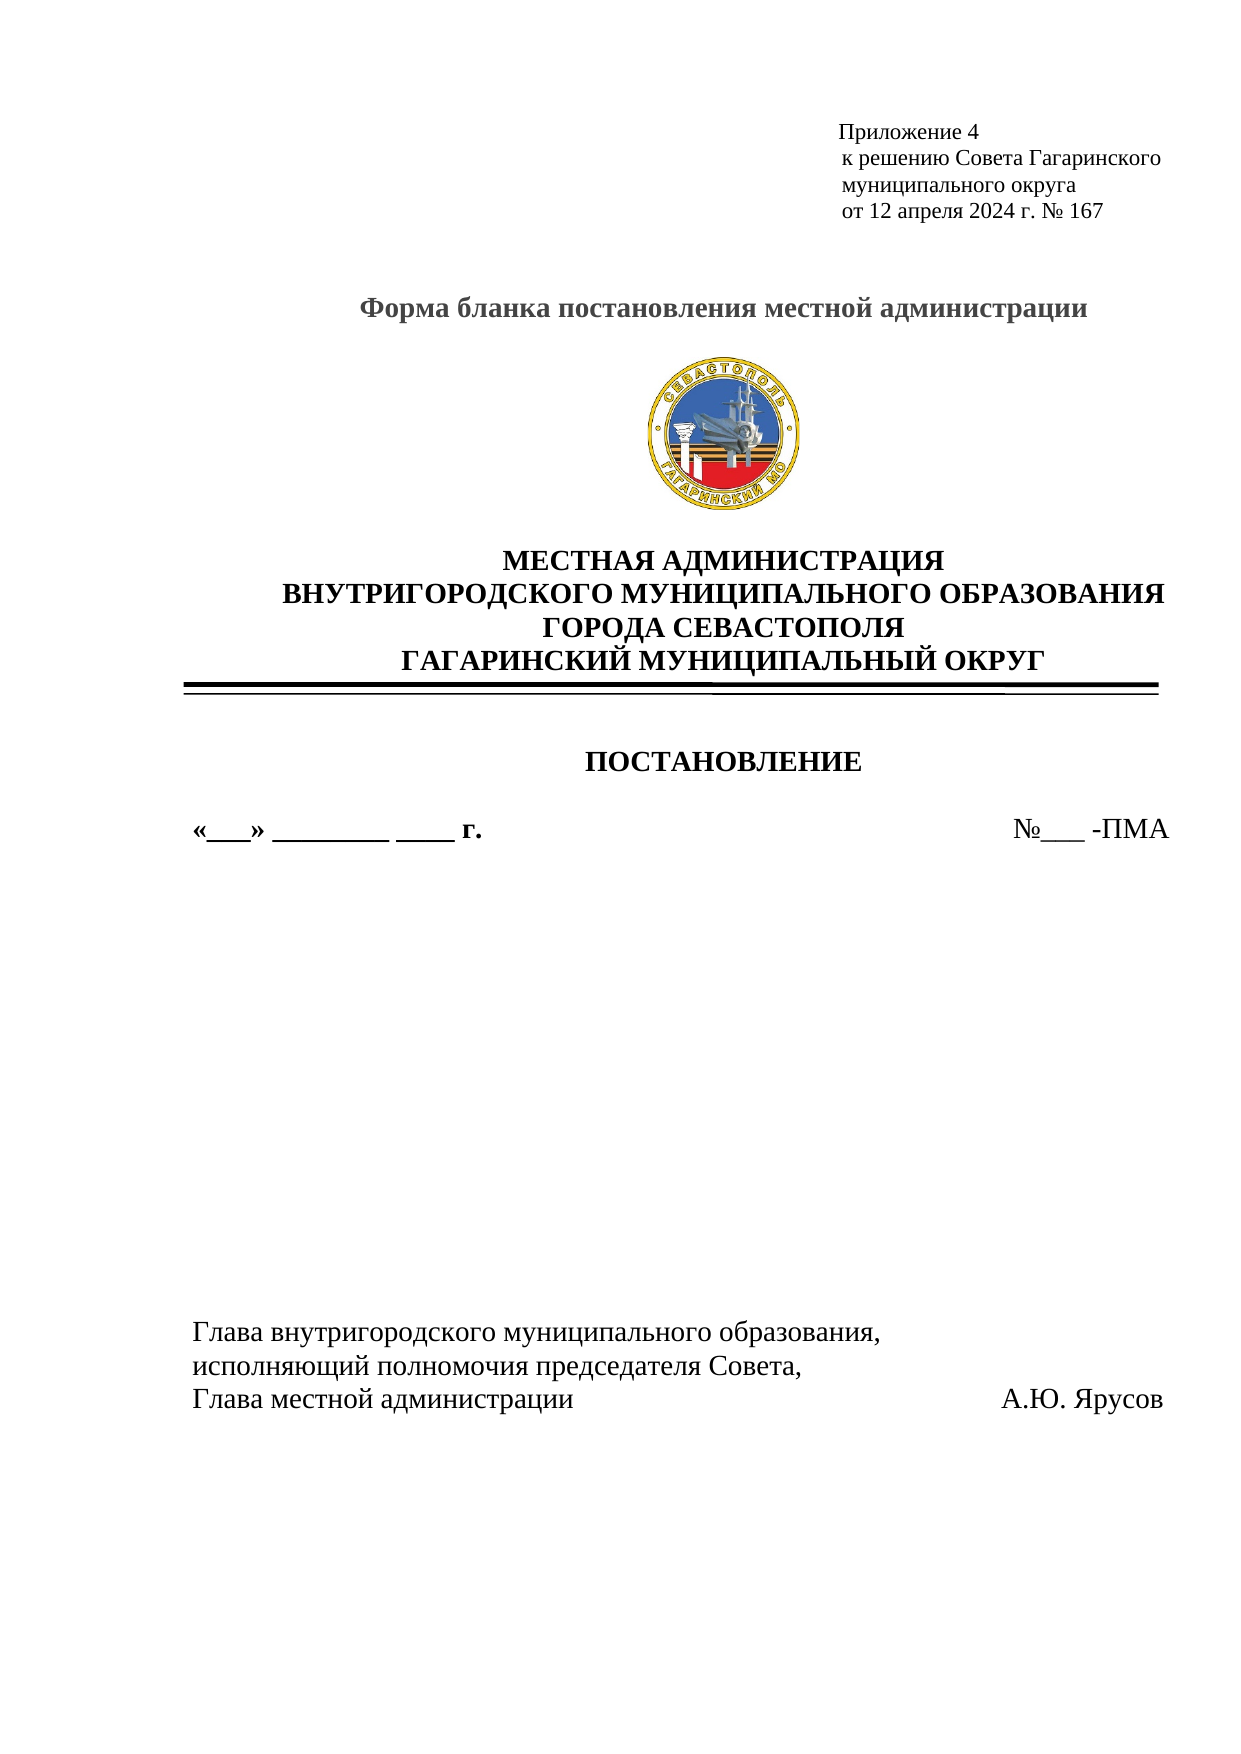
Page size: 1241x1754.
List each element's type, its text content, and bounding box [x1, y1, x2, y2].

text Форма бланка постановления местной администрации [192, 291, 1196, 324]
text Приложение 4 [192, 118, 1184, 144]
text МЕСТНАЯ АДМИНИСТРАЦИЯ [192, 543, 1196, 576]
text ВНУТРИГОРОДСКОГО МУНИЦИПАЛЬНОГО ОБРАЗОВАНИЯ [192, 576, 1196, 610]
text Глава местной администрации А.Ю. Ярусов [192, 1381, 1196, 1415]
picture [647, 357, 800, 510]
text «___» ________ ____ г. №___ -ПМА [192, 811, 1196, 845]
text ГОРОДА СЕВАСТОПОЛЯ [192, 610, 1196, 643]
text к решению Совета Гагаринского муниципального округа [842, 144, 1184, 197]
text ГАГАРИНСКИЙ МУНИЦИПАЛЬНЫЙ ОКРУГ [192, 643, 1196, 677]
text от 12 апреля 2024 г. № 167 [842, 197, 1196, 223]
text ПОСТАНОВЛЕНИЕ [192, 744, 1196, 778]
text Глава внутригородского муниципального образования, [192, 1314, 1196, 1348]
text исполняющий полномочия председателя Совета, [192, 1348, 1196, 1381]
